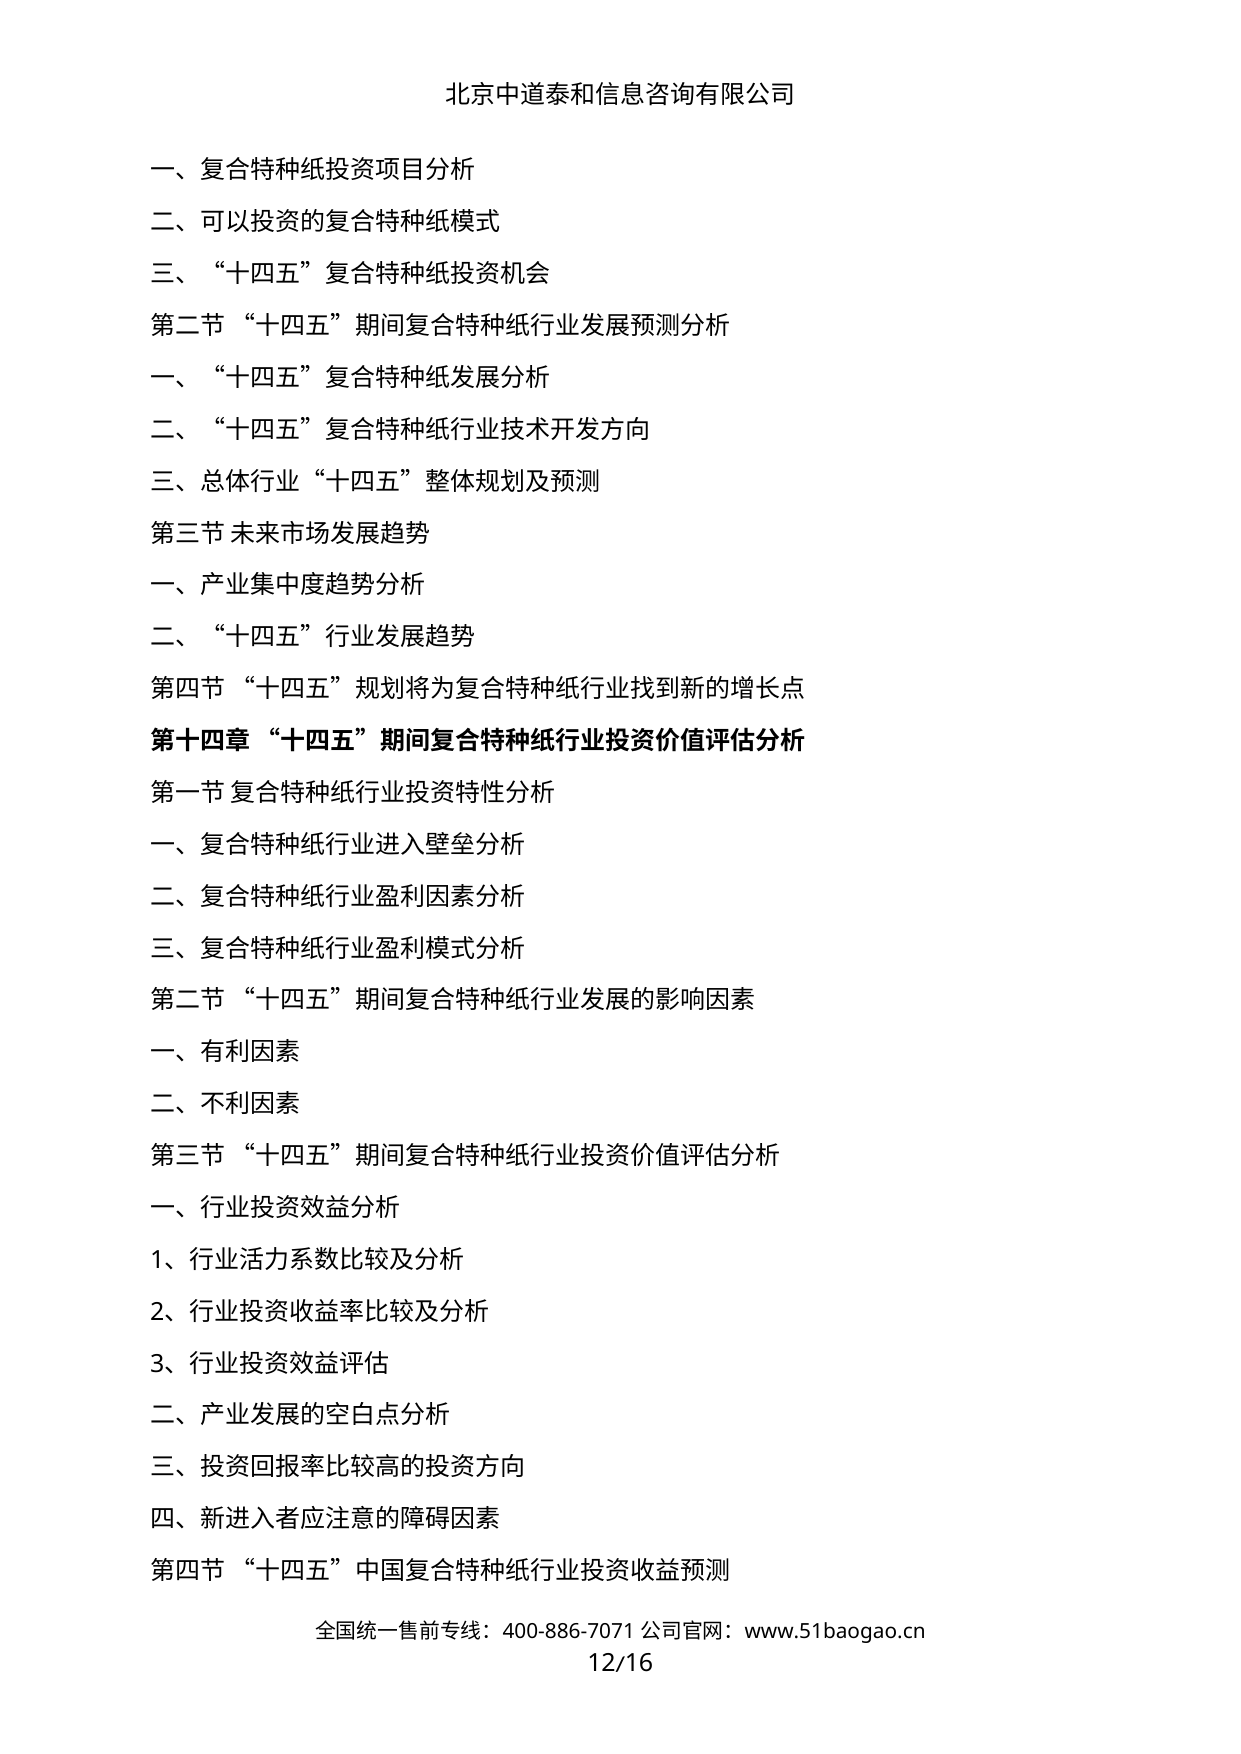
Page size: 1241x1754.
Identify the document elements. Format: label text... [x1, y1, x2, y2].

text 第二节 “十四五”期间复合特种纸行业发展的影响因素 [150, 980, 1090, 1016]
text 第三节 未来市场发展趋势 [150, 513, 1090, 549]
text 一、行业投资效益分析 [150, 1187, 1090, 1224]
text 二、产业发展的空白点分析 [150, 1395, 1090, 1431]
text 二、不利因素 [150, 1084, 1090, 1120]
text 四、新进入者应注意的障碍因素 [150, 1499, 1090, 1535]
text 一、产业集中度趋势分析 [150, 565, 1090, 601]
text 二、可以投资的复合特种纸模式 [150, 202, 1090, 238]
text 第三节 “十四五”期间复合特种纸行业投资价值评估分析 [150, 1136, 1090, 1172]
text 一、复合特种纸行业进入壁垒分析 [150, 824, 1090, 861]
text 1、行业活力系数比较及分析 [150, 1239, 1090, 1276]
text 三、“十四五”复合特种纸投资机会 [150, 254, 1090, 290]
text 三、复合特种纸行业盈利模式分析 [150, 928, 1090, 964]
text 第四节 “十四五”中国复合特种纸行业投资收益预测 [150, 1551, 1090, 1587]
text 三、投资回报率比较高的投资方向 [150, 1447, 1090, 1483]
text 第一节 复合特种纸行业投资特性分析 [150, 772, 1090, 809]
text 三、总体行业“十四五”整体规划及预测 [150, 461, 1090, 497]
text 二、“十四五”复合特种纸行业技术开发方向 [150, 409, 1090, 446]
text 一、“十四五”复合特种纸发展分析 [150, 357, 1090, 394]
text 二、复合特种纸行业盈利因素分析 [150, 876, 1090, 912]
text 第十四章 “十四五”期间复合特种纸行业投资价值评估分析 [150, 721, 1090, 757]
text 第二节 “十四五”期间复合特种纸行业发展预测分析 [150, 306, 1090, 342]
text 第四节 “十四五”规划将为复合特种纸行业找到新的增长点 [150, 669, 1090, 705]
text 一、复合特种纸投资项目分析 [150, 150, 1090, 186]
text 2、行业投资收益率比较及分析 [150, 1291, 1090, 1327]
text 一、有利因素 [150, 1032, 1090, 1068]
text 3、行业投资效益评估 [150, 1343, 1090, 1379]
text 二、“十四五”行业发展趋势 [150, 617, 1090, 653]
